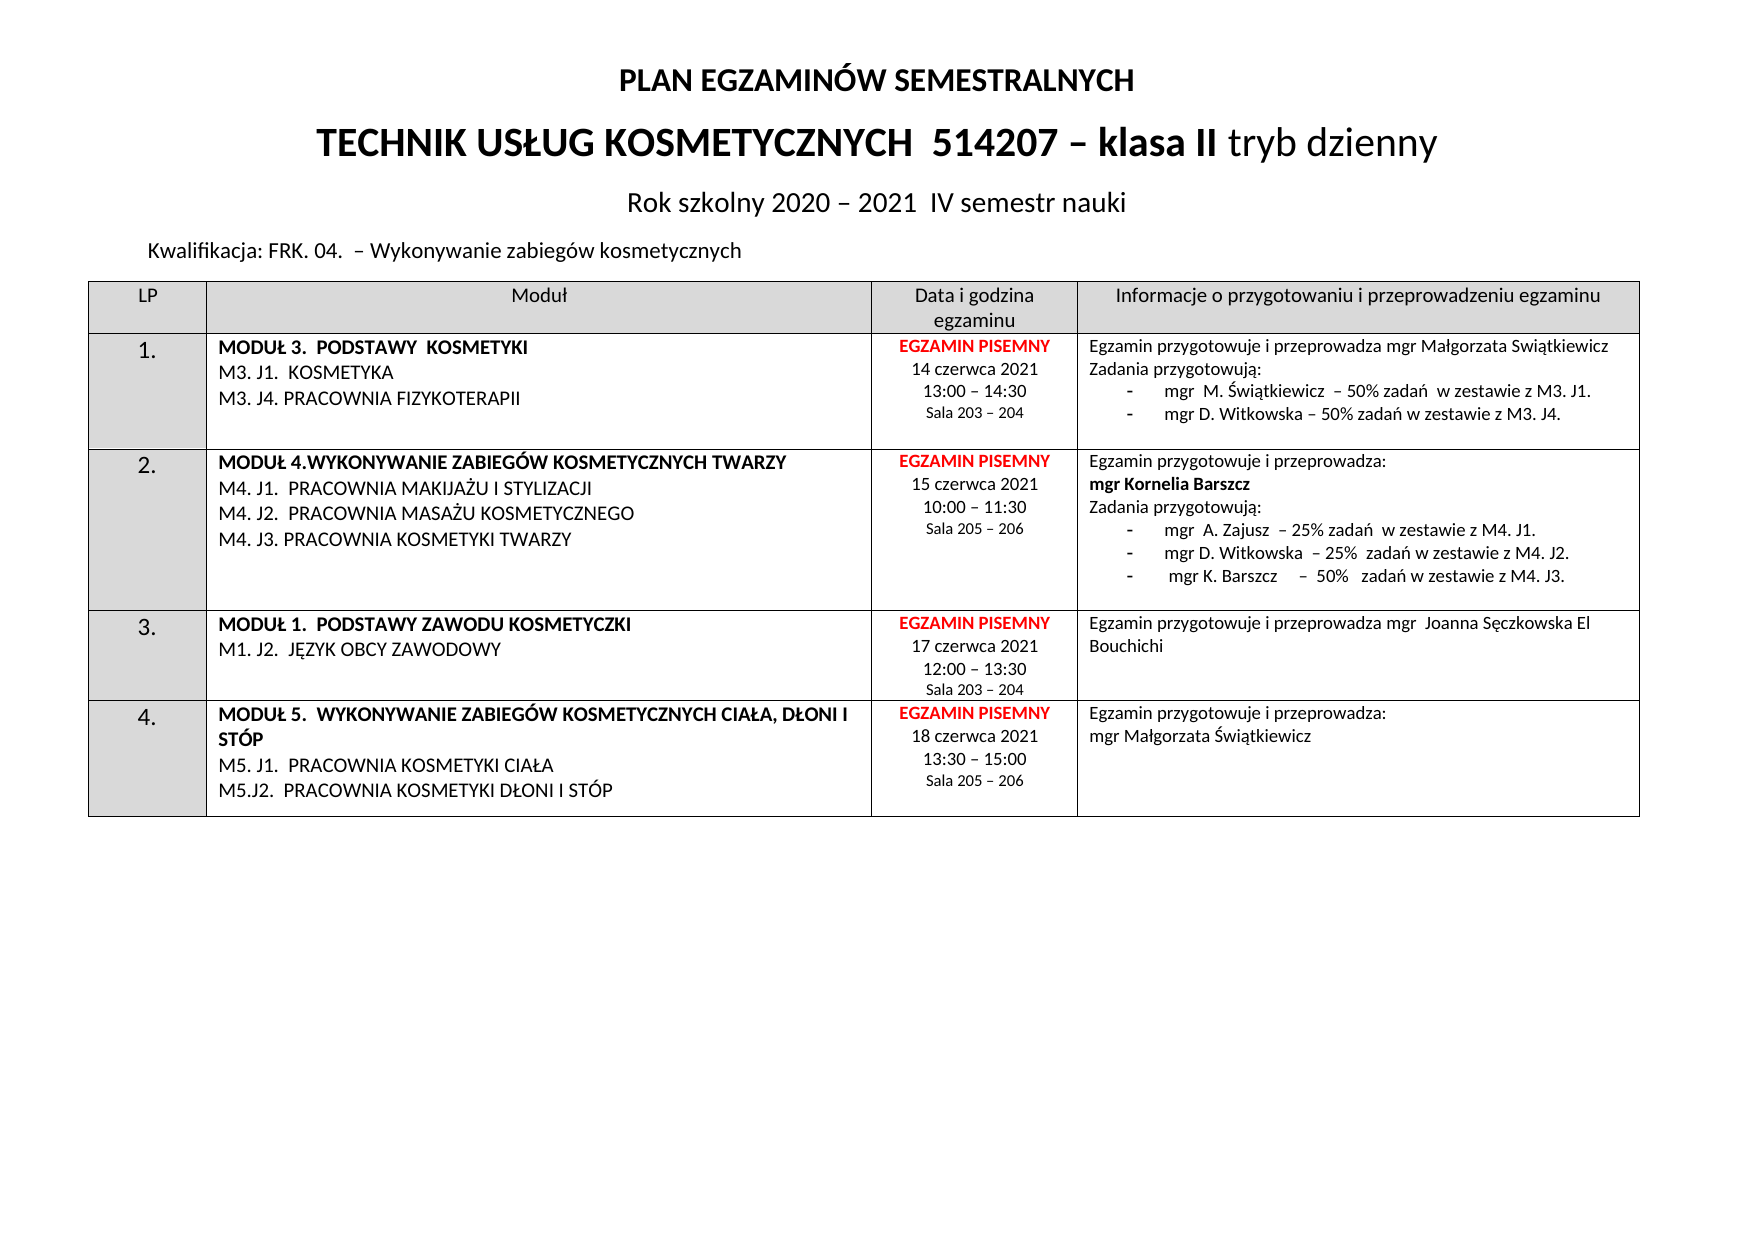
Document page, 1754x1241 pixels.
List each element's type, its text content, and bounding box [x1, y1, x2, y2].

table_cell EGZAMIN PISEMNY 17 czerwca 2021 12:00 – 13:30 Sala 203 – 204 [872, 611, 1077, 700]
table_cell EGZAMIN PISEMNY 18 czerwca 2021 13:30 – 15:00 Sala 205 – 206 [872, 701, 1077, 816]
table_header Informacje o przygotowaniu i przeprowadzeniu egzaminu [1078, 282, 1639, 333]
text PLAN EGZAMINÓW SEMESTRALNYCH [148, 59, 1606, 100]
table_cell [89, 334, 206, 448]
table_cell Egzamin przygotowuje i przeprowadza: mgr Kornelia Barszcz Zadania przygotowują: mgr A. Zajusz – 25% zadań w zestawie z M4. J1. mgr D. Witkowska – 25% zadań w zestawie z M4. J2. mgr K. Barszcz – 50% zadań w zestawie z M4. J3. [1078, 450, 1639, 610]
table_cell EGZAMIN PISEMNY 15 czerwca 2021 10:00 – 11:30 Sala 205 – 206 [872, 450, 1077, 610]
table_cell Egzamin przygotowuje i przeprowadza mgr Joanna Sęczkowska El Bouchichi [1078, 611, 1639, 700]
table_cell [89, 450, 206, 610]
table_cell MODUŁ 1. PODSTAWY ZAWODU KOSMETYCZKI M1. J2. JĘZYK OBCY ZAWODOWY [207, 611, 871, 700]
table_cell MODUŁ 5. WYKONYWANIE ZABIEGÓW KOSMETYCZNYCH CIAŁA, DŁONI I STÓP M5. J1. PRACOWNIA KOSMETYKI CIAŁA M5.J2. PRACOWNIA KOSMETYKI DŁONI I STÓP [207, 701, 871, 816]
table_header LP [89, 282, 206, 333]
table_cell Egzamin przygotowuje i przeprowadza: mgr Małgorzata Świątkiewicz [1078, 701, 1639, 816]
table_cell MODUŁ 3. PODSTAWY KOSMETYKI M3. J1. KOSMETYKA M3. J4. PRACOWNIA FIZYKOTERAPII [207, 334, 871, 448]
table_cell Egzamin przygotowuje i przeprowadza mgr Małgorzata Swiątkiewicz Zadania przygotowują: mgr M. Świątkiewicz – 50% zadań w zestawie z M3. J1. mgr D. Witkowska – 50% zadań w zestawie z M3. J4. [1078, 334, 1639, 448]
table_cell [89, 611, 206, 700]
text Kwalifikacja: FRK. 04. – Wykonywanie zabiegów kosmetycznych [148, 236, 1606, 264]
text Rok szkolny 2020 – 2021 IV semestr nauki [148, 184, 1606, 219]
table_cell [89, 701, 206, 816]
table_header Moduł [207, 282, 871, 333]
table_cell MODUŁ 4.WYKONYWANIE ZABIEGÓW KOSMETYCZNYCH TWARZY M4. J1. PRACOWNIA MAKIJAŻU I STYLIZACJI M4. J2. PRACOWNIA MASAŻU KOSMETYCZNEGO M4. J3. PRACOWNIA KOSMETYKI TWARZY [207, 450, 871, 610]
text TECHNIK USŁUG KOSMETYCZNYCH 514207 – klasa II tryb dzienny [148, 116, 1606, 167]
table_cell EGZAMIN PISEMNY 14 czerwca 2021 13:00 – 14:30 Sala 203 – 204 [872, 334, 1077, 448]
table_header Data i godzina egzaminu [872, 282, 1077, 333]
